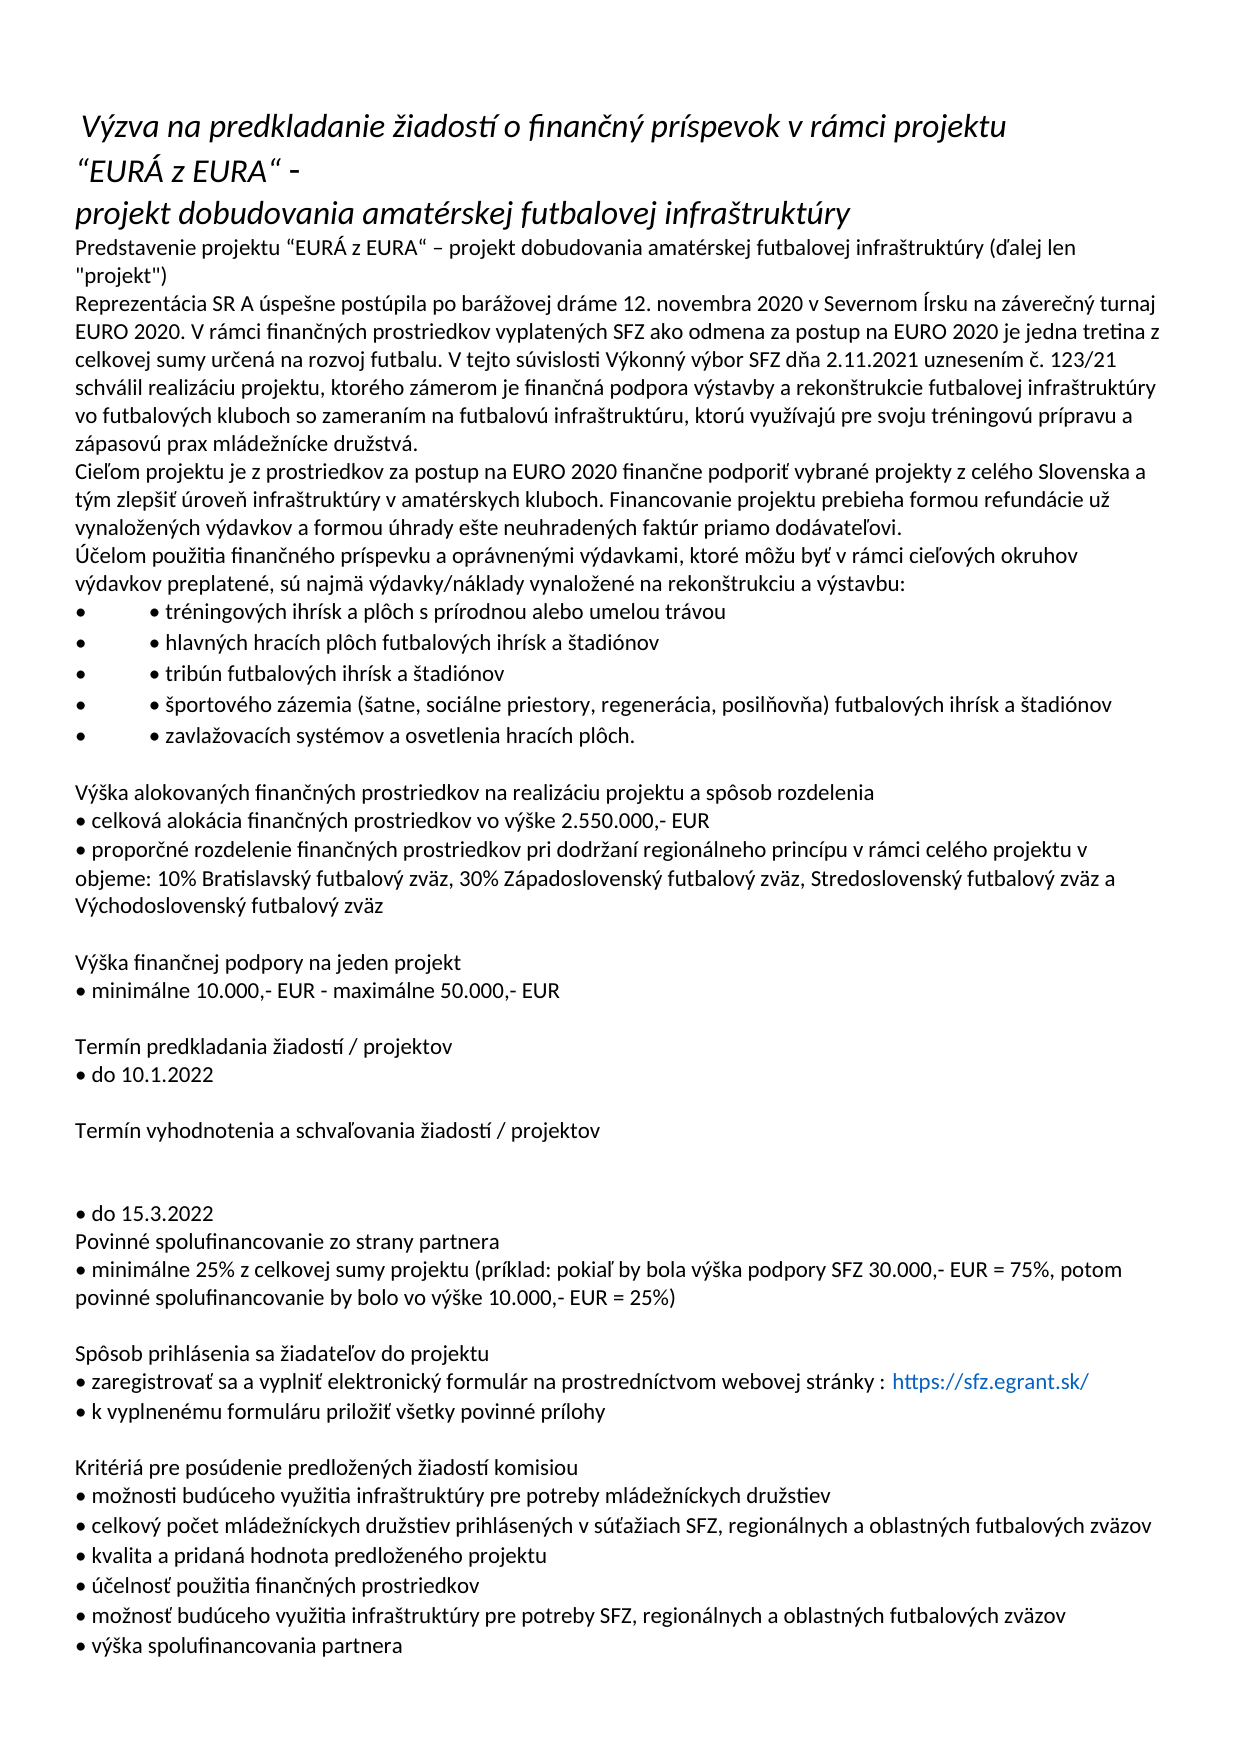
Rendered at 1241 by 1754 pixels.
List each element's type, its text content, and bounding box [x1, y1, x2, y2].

text • zaregistrovať sa a vyplniť elektronický formulár na prostredníctvom webovej stránky : https://sfz.egrant.sk/ [75, 1367, 1165, 1396]
text • výška spolufinancovania partnera [75, 1631, 1165, 1659]
text “EURÁ z EURA“ - [75, 146, 1165, 192]
text • do 10.1.2022 [75, 1060, 1165, 1088]
list • tribún futbalových ihrísk a štadiónov [75, 659, 1165, 687]
text • účelnosť použitia finančných prostriedkov [75, 1571, 1165, 1599]
text Termín predkladania žiadostí / projektov [75, 1032, 1165, 1060]
text • k vyplnenému formuláru priložiť všetky povinné prílohy [75, 1397, 1165, 1425]
text • do 15.3.2022 [75, 1199, 1165, 1227]
text • proporčné rozdelenie finančných prostriedkov pri dodržaní regionálneho princípu v rámci celého projektu v objeme: 10% Bratislavský futbalový zväz, 30% Západoslovenský futbalový zväz, Stredoslovenský futbalový zväz a Východoslovenský futbalový zväz [75, 836, 1165, 920]
text Predstavenie projektu “EURÁ z EURA“ – projekt dobudovania amatérskej futbalovej infraštruktúry (ďalej len "projekt") [75, 233, 1165, 289]
text • minimálne 10.000,- EUR - maximálne 50.000,- EUR [75, 976, 1165, 1004]
text Účelom použitia finančného príspevku a oprávnenými výdavkami, ktoré môžu byť v rámci cieľových okruhov výdavkov preplatené, sú najmä výdavky/náklady vynaložené na rekonštrukciu a výstavbu: [75, 541, 1165, 597]
text Výzva na predkladanie žiadostí o finančný príspevok v rámci projektu [75, 106, 1165, 146]
list • zavlažovacích systémov a osvetlenia hracích plôch. [75, 722, 1165, 750]
text • minimálne 25% z celkovej sumy projektu (príklad: pokiaľ by bola výška podpory SFZ 30.000,- EUR = 75%, potom povinné spolufinancovanie by bolo vo výške 10.000,- EUR = 25%) [75, 1255, 1165, 1311]
text • kvalita a pridaná hodnota predloženého projektu [75, 1541, 1165, 1569]
text • celkový počet mládežníckych družstiev prihlásených v súťažiach SFZ, regionálnych a oblastných futbalových zväzov [75, 1511, 1165, 1539]
text • možnosti budúceho využitia infraštruktúry pre potreby mládežníckych družstiev [75, 1481, 1165, 1509]
text Povinné spolufinancovanie zo strany partnera [75, 1227, 1165, 1255]
text Výška finančnej podpory na jeden projekt [75, 948, 1165, 976]
text Cieľom projektu je z prostriedkov za postup na EURO 2020 finančne podporiť vybrané projekty z celého Slovenska a tým zlepšiť úroveň infraštruktúry v amatérskych kluboch. Financovanie projektu prebieha formou refundácie už vynaložených výdavkov a formou úhrady ešte neuhradených faktúr priamo dodávateľovi. [75, 457, 1165, 541]
list • tréningových ihrísk a plôch s prírodnou alebo umelou trávou [75, 597, 1165, 625]
list • hlavných hracích plôch futbalových ihrísk a štadiónov [75, 628, 1165, 656]
text • celková alokácia finančných prostriedkov vo výške 2.550.000,- EUR [75, 806, 1165, 834]
list • športového zázemia (šatne, sociálne priestory, regenerácia, posilňovňa) futbalových ihrísk a štadiónov [75, 691, 1165, 718]
text Kritériá pre posúdenie predložených žiadostí komisiou [75, 1453, 1165, 1481]
text projekt dobudovania amatérskej futbalovej infraštruktúry [75, 192, 1165, 233]
text Termín vyhodnotenia a schvaľovania žiadostí / projektov [75, 1116, 1165, 1144]
text • možnosť budúceho využitia infraštruktúry pre potreby SFZ, regionálnych a oblastných futbalových zväzov [75, 1601, 1165, 1629]
text Výška alokovaných finančných prostriedkov na realizáciu projektu a spôsob rozdelenia [75, 778, 1165, 806]
text Reprezentácia SR A úspešne postúpila po barážovej dráme 12. novembra 2020 v Severnom Írsku na záverečný turnaj EURO 2020. V rámci finančných prostriedkov vyplatených SFZ ako odmena za postup na EURO 2020 je jedna tretina z celkovej sumy určená na rozvoj futbalu. V tejto súvislosti Výkonný výbor SFZ dňa 2.11.2021 uznesením č. 123/21 schválil realizáciu projektu, ktorého zámerom je finančná podpora výstavby a rekonštrukcie futbalovej infraštruktúry vo futbalových kluboch so zameraním na futbalovú infraštruktúru, ktorú využívajú pre svoju tréningovú prípravu a zápasovú prax mládežnícke družstvá. [75, 289, 1165, 457]
text Spôsob prihlásenia sa žiadateľov do projektu [75, 1339, 1165, 1367]
